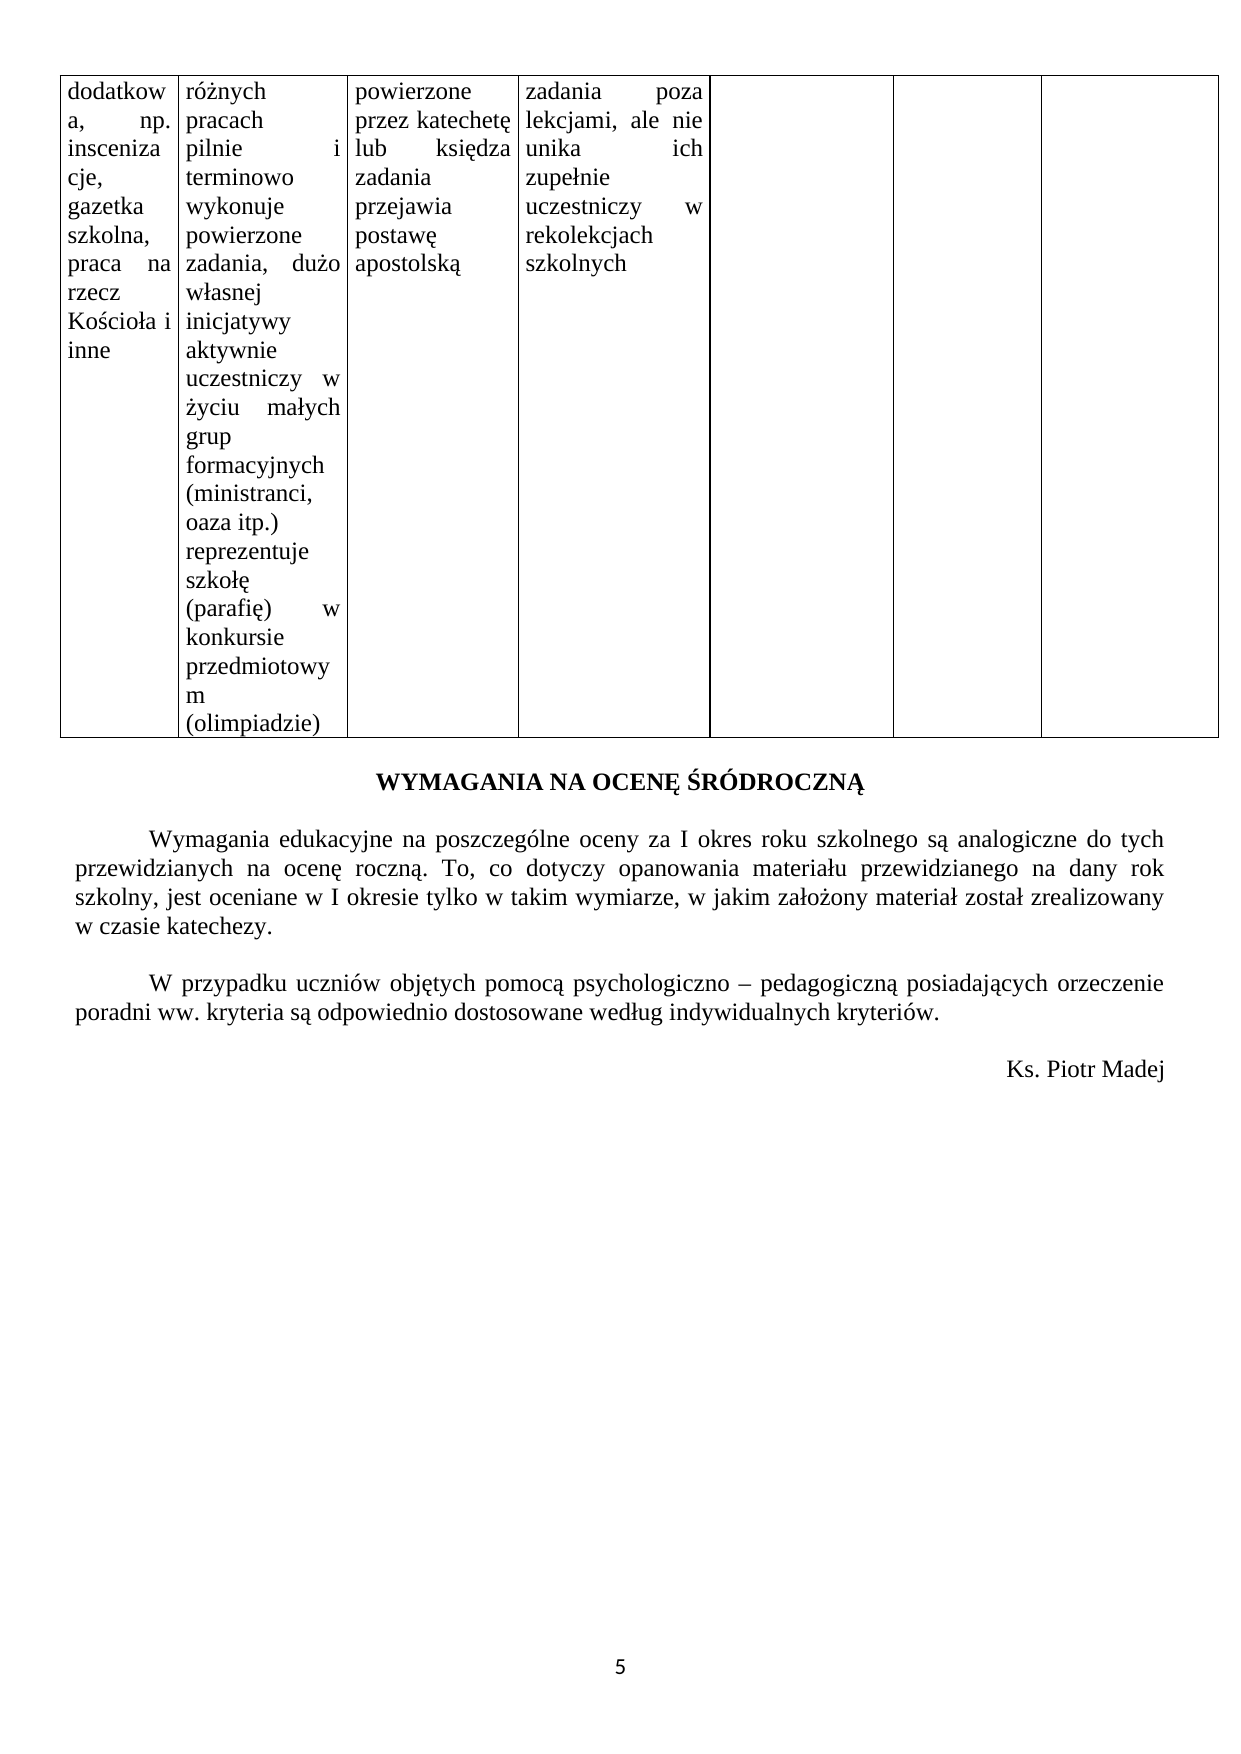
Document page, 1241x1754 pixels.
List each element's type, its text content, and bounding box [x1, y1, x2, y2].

text Ks. Piotr Madej [75, 1054, 1165, 1083]
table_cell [61, 76, 178, 737]
text Wymagania edukacyjne na poszczególne oceny za I okres roku szkolnego są analogiczne do tych przewidzianych na ocenę roczną. To, co dotyczy opanowania materiału przewidzianego na dany rok szkolny, jest oceniane w I okresie tylko w takim wymiarze, w jakim założony materiał został zrealizowany w czasie katechezy. [75, 824, 1165, 939]
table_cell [348, 76, 518, 737]
text W przypadku uczniów objętych pomocą psychologiczno – pedagogiczną posiadających orzeczenie poradni ww. kryteria są odpowiednio dostosowane według indywidualnych kryteriów. [75, 968, 1165, 1026]
text WYMAGANIA NA OCENĘ ŚRÓDROCZNĄ [75, 767, 1165, 796]
table_cell [894, 76, 1041, 737]
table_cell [519, 76, 709, 737]
table_cell [1042, 76, 1218, 737]
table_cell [179, 76, 347, 737]
table_cell [711, 76, 893, 737]
